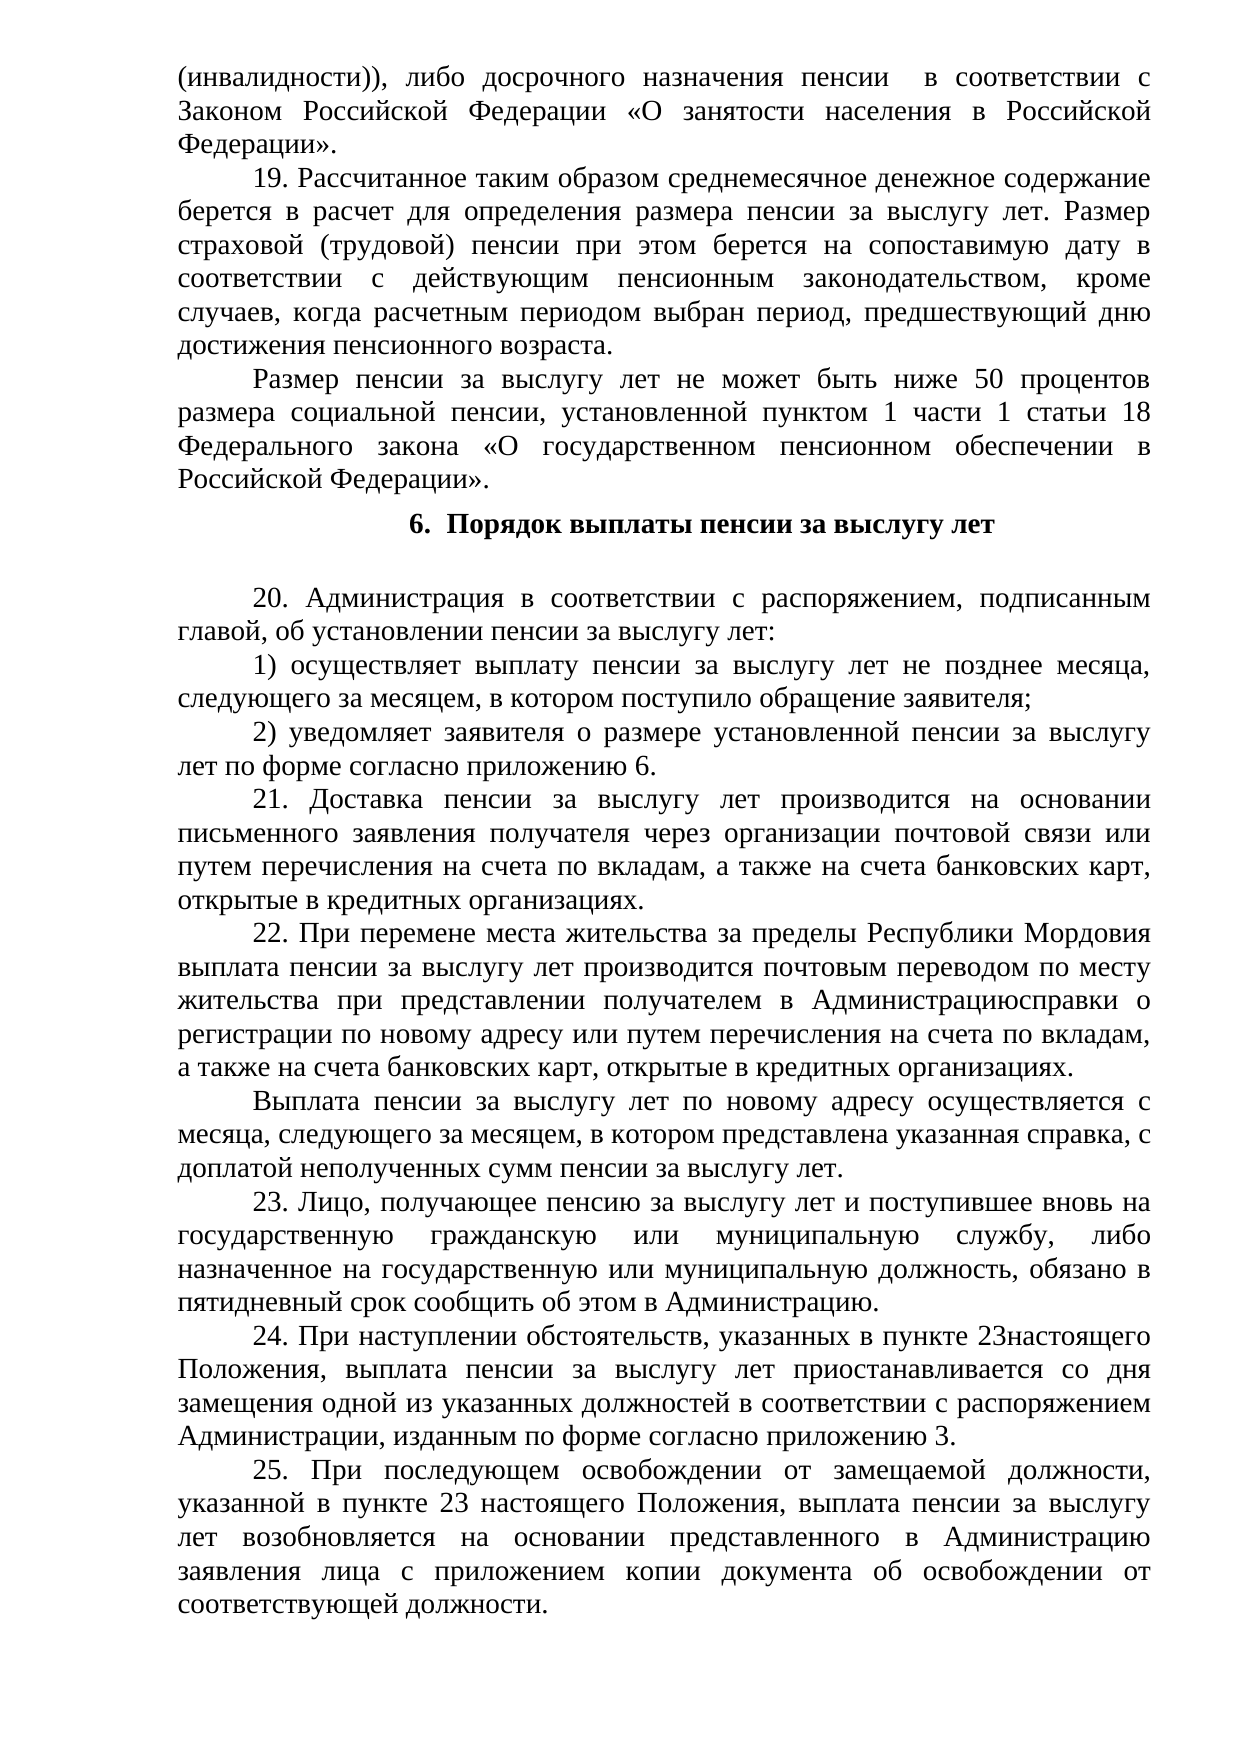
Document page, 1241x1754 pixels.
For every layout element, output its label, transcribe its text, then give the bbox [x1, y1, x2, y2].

text 25. При последующем освобождении от замещаемой должности, указанной в пункте 23 настоящего Положения, выплата пенсии за выслугу лет возобновляется на основании представленного в Администрацию заявления лица с приложением копии документа об освобождении от соответствующей должности. [177, 1452, 1152, 1620]
text Выплата пенсии за выслугу лет по новому адресу осуществляется с месяца, следующего за месяцем, в котором представлена указанная справка, с доплатой неполученных сумм пенсии за выслугу лет. [177, 1083, 1152, 1184]
text 2) уведомляет заявителя о размере установленной пенсии за выслугу лет по форме согласно приложению 6. [177, 714, 1152, 781]
text 20. Администрация в соответствии с распоряжением, подписанным главой, об установлении пенсии за выслугу лет: [177, 580, 1152, 647]
text 19. Рассчитанное таким образом среднемесячное денежное содержание берется в расчет для определения размера пенсии за выслугу лет. Размер страховой (трудовой) пенсии при этом берется на сопоставимую дату в соответствии с действующим пенсионным законодательством, кроме случаев, когда расчетным периодом выбран период, предшествующий дню достижения пенсионного возраста. [177, 160, 1152, 361]
text 22. При перемене места жительства за пределы Республики Мордовия выплата пенсии за выслугу лет производится почтовым переводом по месту жительства при представлении получателем в Администрациюсправки о регистрации по новому адресу или путем перечисления на счета по вкладам, а также на счета банковских карт, открытые в кредитных организациях. [177, 915, 1152, 1083]
list Порядок выплаты пенсии за выслугу лет [252, 506, 1152, 540]
text 23. Лицо, получающее пенсию за выслугу лет и поступившее вновь на государственную гражданскую или муниципальную службу, либо назначенное на государственную или муниципальную должность, обязано в пятидневный срок сообщить об этом в Администрацию. [177, 1184, 1152, 1318]
text 24. При наступлении обстоятельств, указанных в пункте 23настоящего Положения, выплата пенсии за выслугу лет приостанавливается со дня замещения одной из указанных должностей в соответствии с распоряжением Администрации, изданным по форме согласно приложению 3. [177, 1318, 1152, 1452]
text 1) осуществляет выплату пенсии за выслугу лет не позднее месяца, следующего за месяцем, в котором поступило обращение заявителя; [177, 647, 1152, 714]
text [177, 59, 1152, 160]
text 21. Доставка пенсии за выслугу лет производится на основании письменного заявления получателя через организации почтовой связи или путем перечисления на счета по вкладам, а также на счета банковских карт, открытые в кредитных организациях. [177, 781, 1152, 915]
text Размер пенсии за выслугу лет не может быть ниже 50 процентов размера социальной пенсии, установленной пунктом 1 части 1 статьи 18 Федерального закона «О государственном пенсионном обеспечении в Российской Федерации». [177, 361, 1152, 495]
